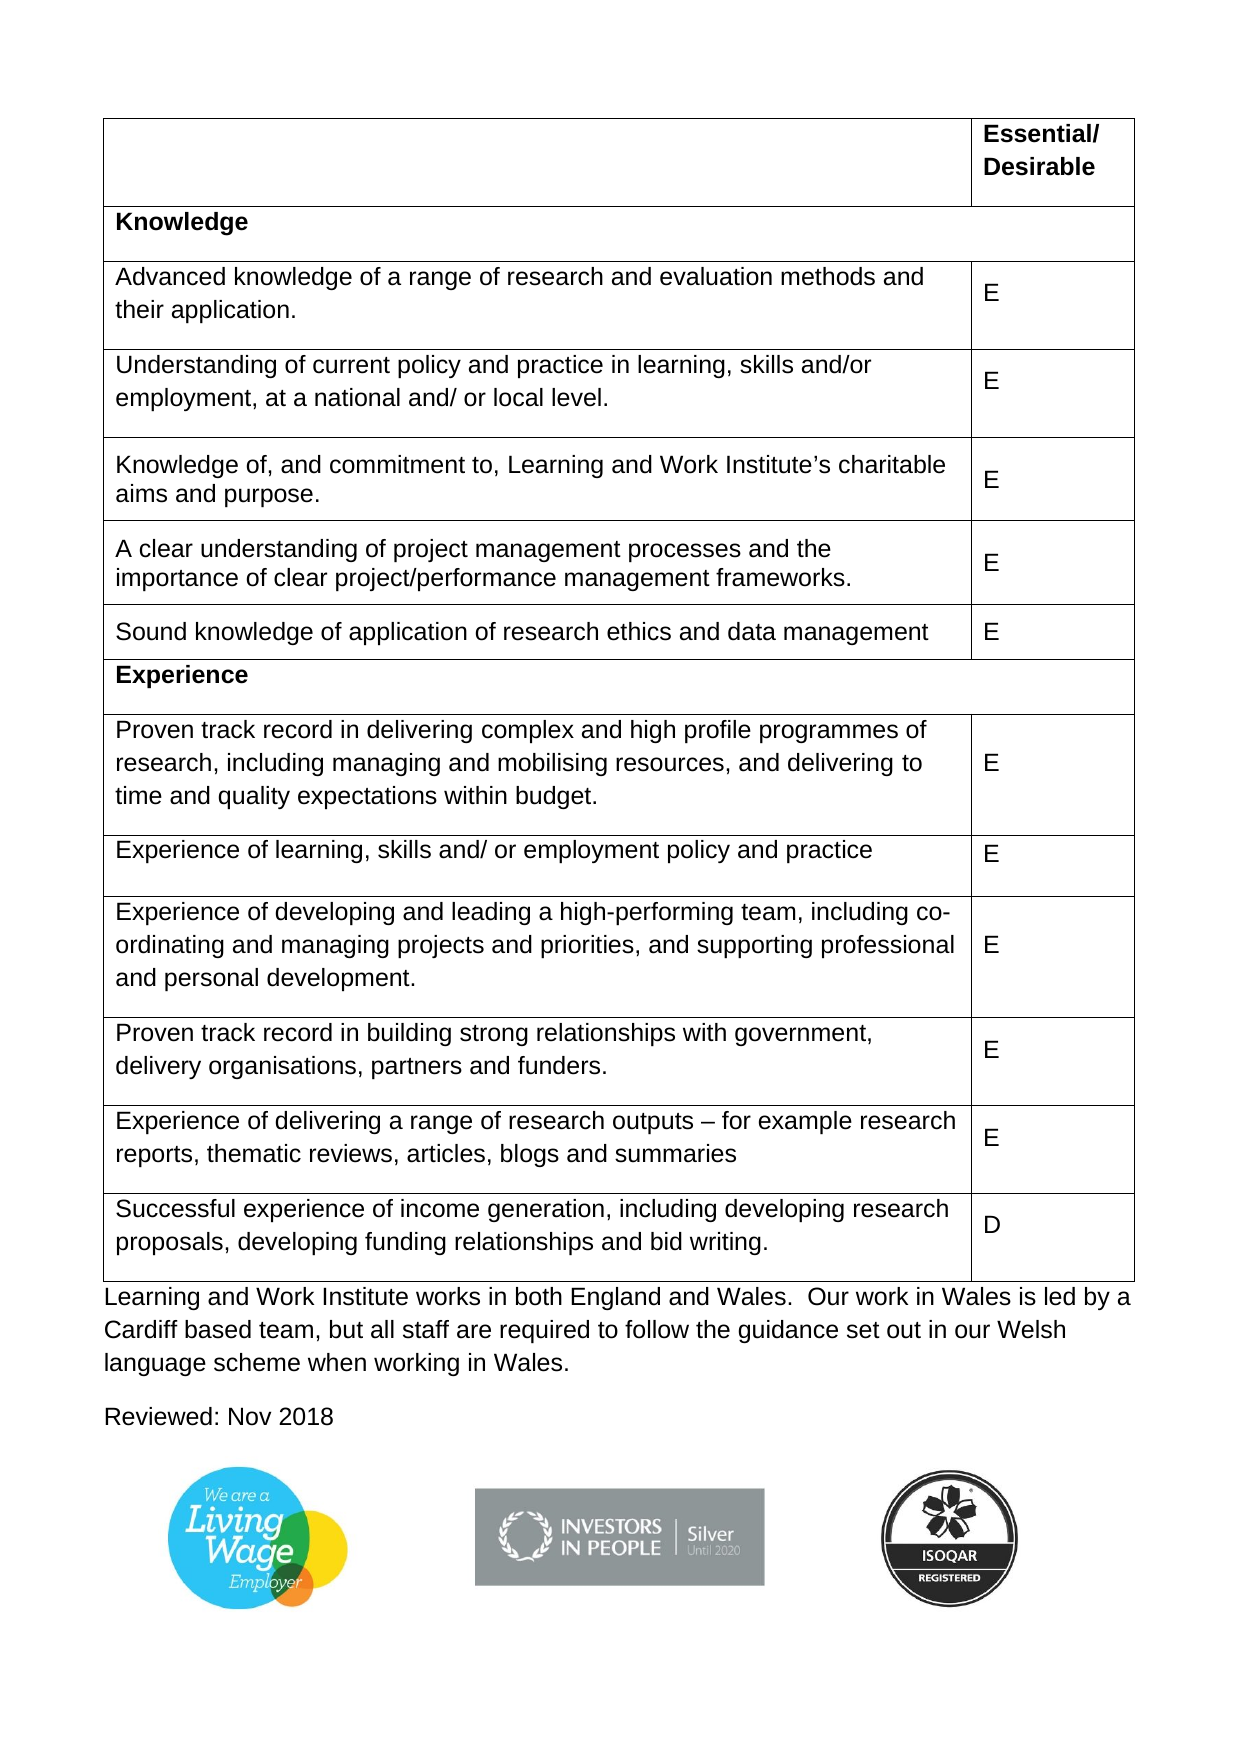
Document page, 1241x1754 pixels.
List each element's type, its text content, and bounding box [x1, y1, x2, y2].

table_cell E [972, 605, 1134, 659]
table_cell Successful experience of income generation, including developing research proposals, developing funding relationships and bid writing. [104, 1194, 971, 1281]
table_header Essential/ Desirable [972, 119, 1134, 206]
table_cell Experience of delivering a range of research outputs – for example research reports, thematic reviews, articles, blogs and summaries [104, 1106, 971, 1193]
table_cell E [972, 438, 1134, 520]
text Learning and Work Institute works in both England and Wales. Our work in Wales is led by a Cardiff based team, but all staff are required to follow the guidance set out in our Welsh language scheme when working in Wales. [103, 1282, 1137, 1377]
table_cell Proven track record in delivering complex and high profile programmes of research, including managing and mobilising resources, and delivering to time and quality expectations within budget. [104, 715, 971, 834]
text Reviewed: Nov 2018 [103, 1402, 1137, 1435]
picture [103, 1435, 1137, 1642]
table_cell Understanding of current policy and practice in learning, skills and/or employment, at a national and/ or local level. [104, 350, 971, 437]
table_cell Experience of developing and leading a high-performing team, including co-ordinating and managing projects and priorities, and supporting professional and personal development. [104, 897, 971, 1017]
table_cell Knowledge [104, 207, 1134, 261]
table_cell E [972, 1106, 1134, 1193]
table_cell D [972, 1194, 1134, 1281]
table_cell Experience [104, 660, 1134, 713]
table_cell Advanced knowledge of a range of research and evaluation methods and their application. [104, 262, 971, 349]
table_cell E [972, 521, 1134, 604]
table_cell Experience of learning, skills and/ or employment policy and practice [104, 836, 971, 896]
table_cell Knowledge of, and commitment to, Learning and Work Institute’s charitable aims and purpose. [104, 438, 971, 520]
table_cell E [972, 836, 1134, 896]
table_cell Sound knowledge of application of research ethics and data management [104, 605, 971, 659]
table_cell A clear understanding of project management processes and the importance of clear project/performance management frameworks. [104, 521, 971, 604]
table_cell E [972, 897, 1134, 1017]
table_cell E [972, 350, 1134, 437]
table_cell Proven track record in building strong relationships with government, delivery organisations, partners and funders. [104, 1018, 971, 1105]
table_cell E [972, 715, 1134, 834]
table_cell E [972, 262, 1134, 349]
table_header [104, 119, 971, 206]
table_cell E [972, 1018, 1134, 1105]
